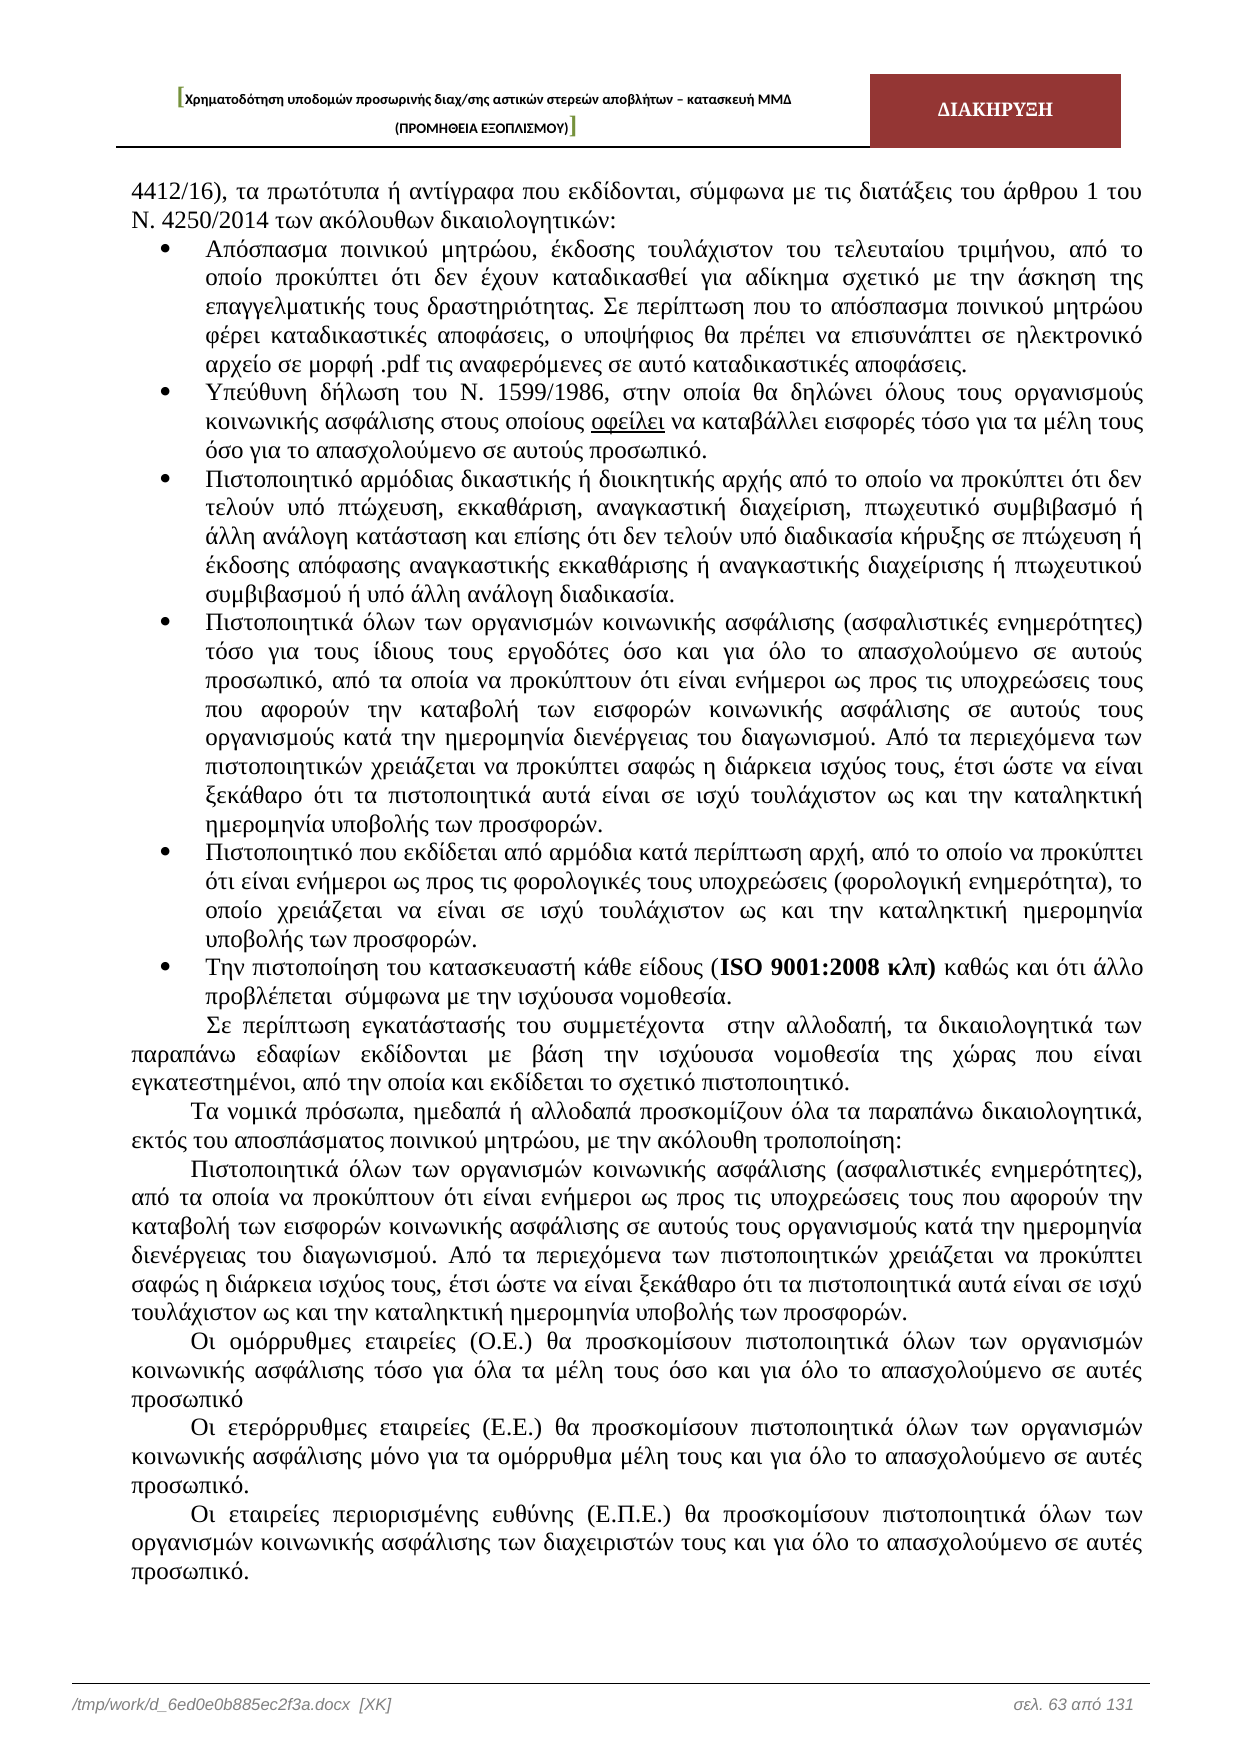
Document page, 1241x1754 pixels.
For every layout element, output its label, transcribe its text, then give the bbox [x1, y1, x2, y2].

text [131, 176, 1144, 234]
text Οι εταιρείες περιορισμένης ευθύνης (Ε.Π.Ε.) θα προσκομίσουν πιστοποιητικά όλων των οργανισμών κοινωνικής ασφάλισης των διαχειριστών τους και για όλο το απασχολούμενο σε αυτές προσωπικό. [131, 1499, 1144, 1585]
text Πιστοποιητικά όλων των οργανισμών κοινωνικής ασφάλισης (ασφαλιστικές ενημερότητες), από τα οποία να προκύπτουν ότι είναι ενήμεροι ως προς τις υποχρεώσεις τους που αφορούν την καταβολή των εισφορών κοινωνικής ασφάλισης σε αυτούς τους οργανισμούς κατά την ημερομηνία διενέργειας του διαγωνισμού. Από τα περιεχόμενα των πιστοποιητικών χρειάζεται να προκύπτει σαφώς η διάρκεια ισχύος τους, έτσι ώστε να είναι ξεκάθαρο ότι τα πιστοποιητικά αυτά είναι σε ισχύ τουλάχιστον ως και την καταληκτική ημερομηνία υποβολής των προσφορών. [131, 1154, 1144, 1326]
text Σε περίπτωση εγκατάστασής του συμμετέχοντα στην αλλοδαπή, τα δικαιολογητικά των παραπάνω εδαφίων εκδίδονται με βάση την ισχύουσα νομοθεσία της χώρας που είναι εγκατεστημένοι, από την οποία και εκδίδεται το σχετικό πιστοποιητικό. [131, 1010, 1144, 1096]
text Οι ομόρρυθμες εταιρείες (Ο.Ε.) θα προσκομίσουν πιστοποιητικά όλων των οργανισμών κοινωνικής ασφάλισης τόσο για όλα τα μέλη τους όσο και για όλο το απασχολούμενο σε αυτές προσωπικό [131, 1326, 1144, 1412]
list Πιστοποιητικό που εκδίδεται από αρμόδια κατά περίπτωση αρχή, από το οποίο να προκύπτει ότι είναι ενήμεροι ως προς τις φορολογικές τους υποχρεώσεις (φορολογική ενημερότητα), το οποίο χρειάζεται να είναι σε ισχύ τουλάχιστον ως και την καταληκτική ημερομηνία υποβολής των προσφορών. [161, 837, 1144, 952]
text Τα νομικά πρόσωπα, ημεδαπά ή αλλοδαπά προσκομίζουν όλα τα παραπάνω δικαιολογητικά, εκτός του αποσπάσματος ποινικού μητρώου, με την ακόλουθη τροποποίηση: [131, 1096, 1144, 1154]
list Υπεύθυνη δήλωση του Ν. 1599/1986, στην οποία θα δηλώνει όλους τους οργανισμούς κοινωνικής ασφάλισης στους οποίους οφείλει να καταβάλλει εισφορές τόσο για τα μέλη τους όσο για το απασχολούμενο σε αυτούς προσωπικό. [161, 377, 1144, 464]
list Πιστοποιητικά όλων των οργανισμών κοινωνικής ασφάλισης (ασφαλιστικές ενημερότητες) τόσο για τους ίδιους τους εργοδότες όσο και για όλο το απασχολούμενο σε αυτούς προσωπικό, από τα οποία να προκύπτουν ότι είναι ενήμεροι ως προς τις υποχρεώσεις τους που αφορούν την καταβολή των εισφορών κοινωνικής ασφάλισης σε αυτούς τους οργανισμούς κατά την ημερομηνία διενέργειας του διαγωνισμού. Από τα περιεχόμενα των πιστοποιητικών χρειάζεται να προκύπτει σαφώς η διάρκεια ισχύος τους, έτσι ώστε να είναι ξεκάθαρο ότι τα πιστοποιητικά αυτά είναι σε ισχύ τουλάχιστον ως και την καταληκτική ημερομηνία υποβολής των προσφορών. [161, 607, 1144, 837]
text Οι ετερόρρυθμες εταιρείες (Ε.Ε.) θα προσκομίσουν πιστοποιητικά όλων των οργανισμών κοινωνικής ασφάλισης μόνο για τα ομόρρυθμα μέλη τους και για όλο το απασχολούμενο σε αυτές προσωπικό. [131, 1412, 1144, 1499]
list Πιστοποιητικό αρμόδιας δικαστικής ή διοικητικής αρχής από το οποίο να προκύπτει ότι δεν τελούν υπό πτώχευση, εκκαθάριση, αναγκαστική διαχείριση, πτωχευτικό συμβιβασμό ή άλλη ανάλογη κατάσταση και επίσης ότι δεν τελούν υπό διαδικασία κήρυξης σε πτώχευση ή έκδοσης απόφασης αναγκαστικής εκκαθάρισης ή αναγκαστικής διαχείρισης ή πτωχευτικού συμβιβασμού ή υπό άλλη ανάλογη διαδικασία. [161, 464, 1144, 607]
list Απόσπασμα ποινικού μητρώου, έκδοσης τουλάχιστον του τελευταίου τριμήνου, από το οποίο προκύπτει ότι δεν έχουν καταδικασθεί για αδίκημα σχετικό με την άσκηση της επαγγελματικής τους δραστηριότητας. Σε περίπτωση που το απόσπασμα ποινικού μητρώου φέρει καταδικαστικές αποφάσεις, ο υποψήφιος θα πρέπει να επισυνάπτει σε ηλεκτρονικό αρχείο σε μορφή .pdf τις αναφερόμενες σε αυτό καταδικαστικές αποφάσεις. [161, 234, 1144, 377]
list Tην πιστοποίηση του κατασκευαστή κάθε είδους (ISO 9001:2008 κλπ) καθώς και ότι άλλο προβλέπεται σύμφωνα με την ισχύουσα νομοθεσία. [161, 952, 1144, 1010]
